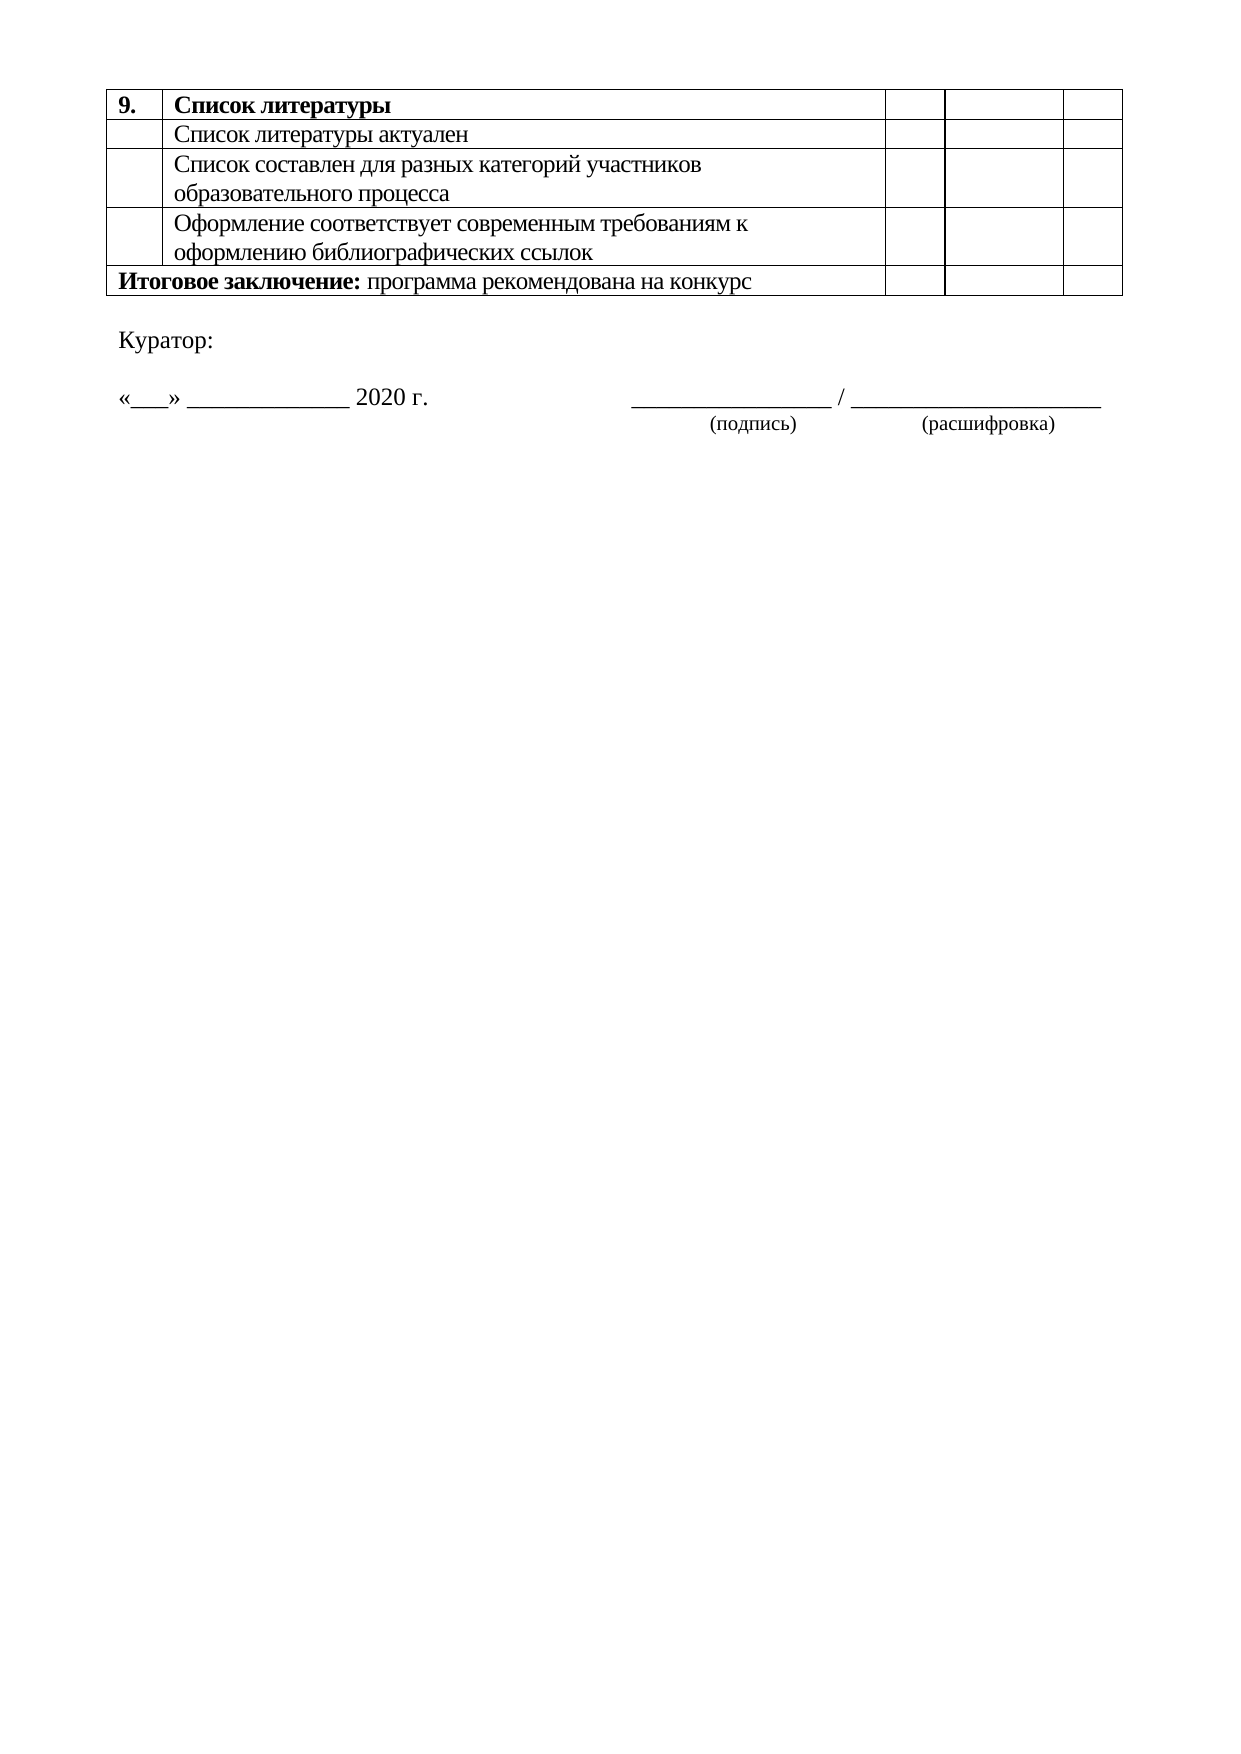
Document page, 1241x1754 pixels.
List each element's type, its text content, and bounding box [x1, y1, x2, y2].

table_cell [886, 208, 944, 265]
table_cell [1064, 266, 1122, 295]
table_cell [946, 149, 1063, 207]
table_header ________________ / ____________________ (подпись) (расшифровка) [620, 383, 1133, 440]
table_cell [107, 208, 162, 265]
table_cell [1064, 149, 1122, 207]
table_cell [946, 120, 1063, 148]
table_cell [946, 208, 1063, 265]
table_header «___» _____________ 2020 г. [107, 383, 620, 440]
table_cell [107, 120, 162, 148]
text Куратор: [118, 325, 1181, 354]
table_cell 9. [107, 90, 162, 118]
table_cell [1064, 120, 1122, 148]
table_cell Оформление соответствует современным требованиям к оформлению библиографических ссылок [163, 208, 885, 265]
table_cell [1064, 90, 1122, 118]
table_cell [946, 90, 1063, 118]
table_cell [886, 149, 944, 207]
table_cell [1064, 208, 1122, 265]
table_cell [107, 149, 162, 207]
table_cell Список литературы [163, 90, 885, 118]
table_cell Итоговое заключение: программа рекомендована на конкурс [107, 266, 885, 295]
table_cell [886, 90, 944, 118]
table_cell Список составлен для разных категорий участников образовательного процесса [163, 149, 885, 207]
table_cell Список литературы актуален [163, 120, 885, 148]
table_cell [886, 120, 944, 148]
table_cell [946, 266, 1063, 295]
table_cell [886, 266, 944, 295]
